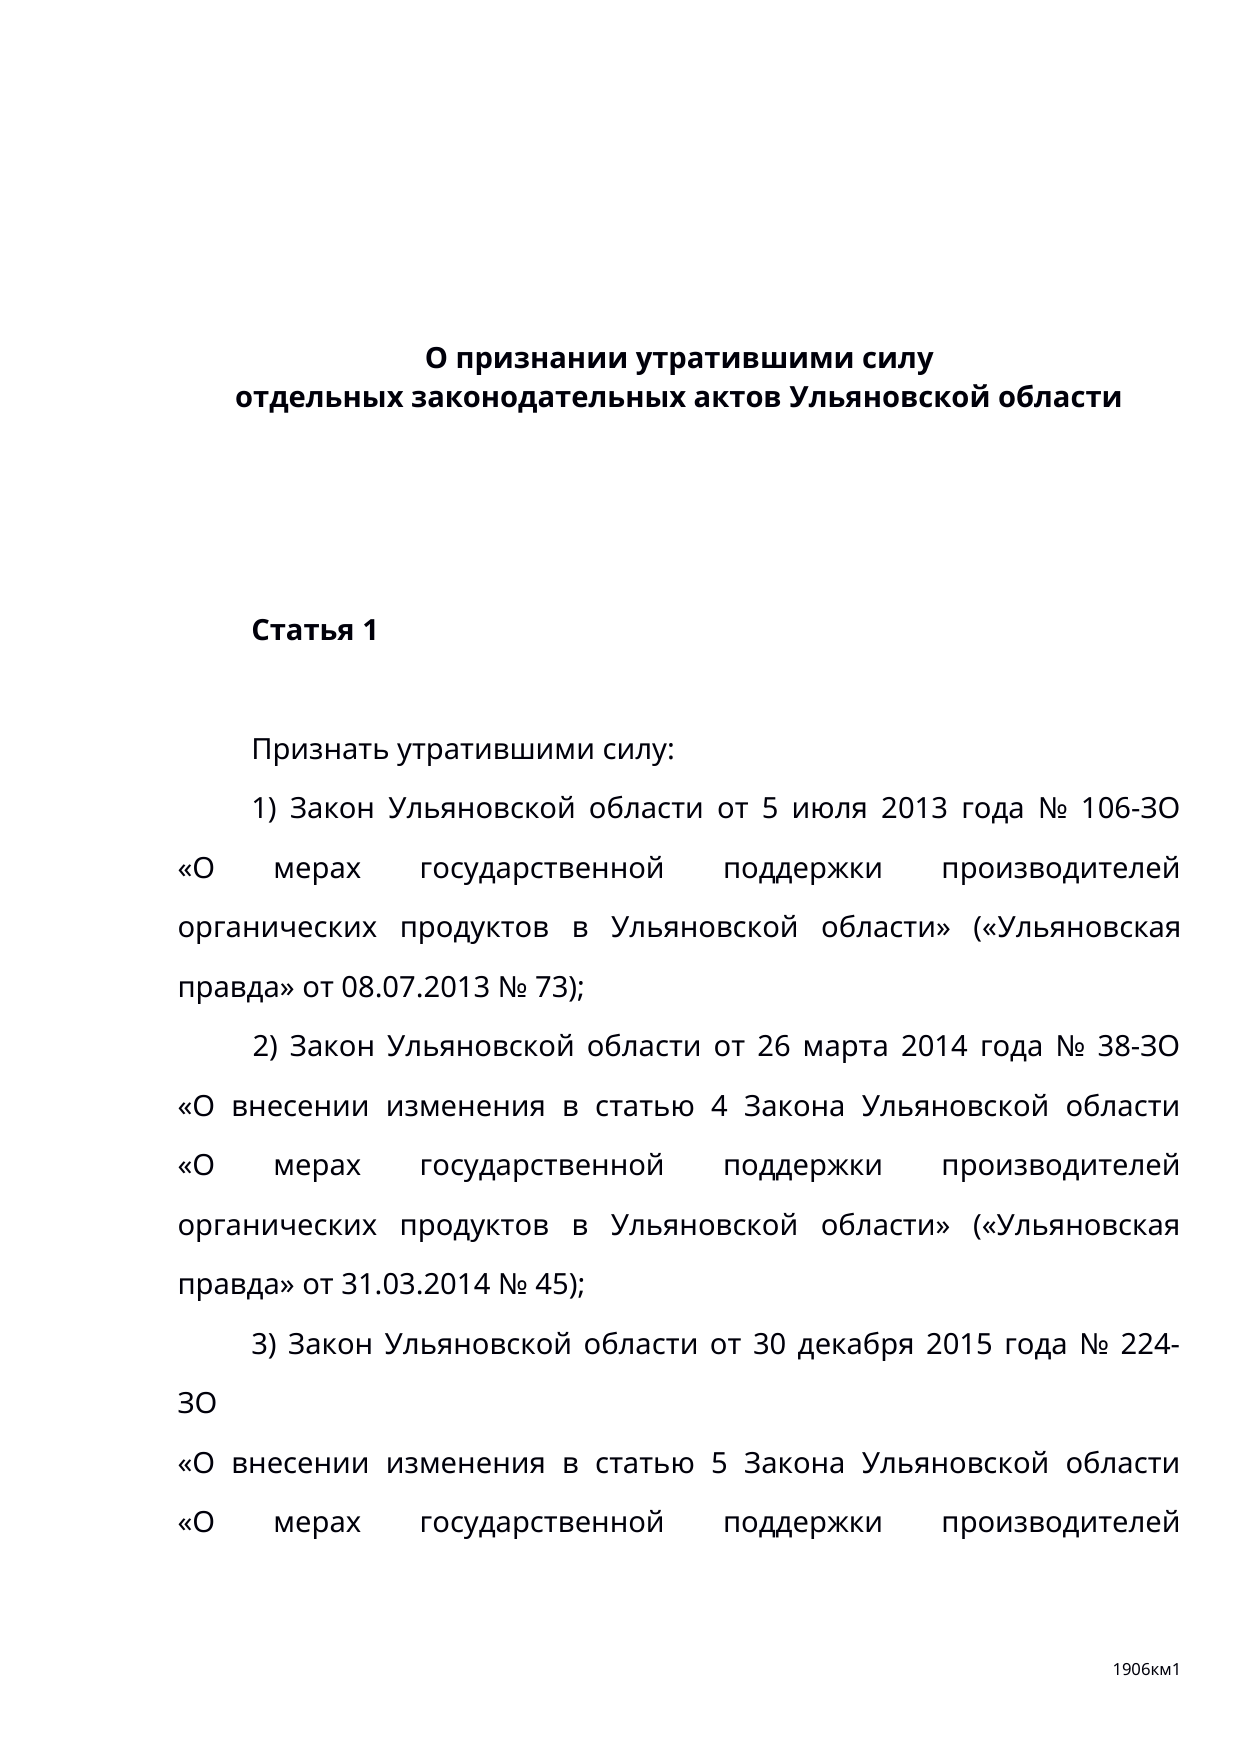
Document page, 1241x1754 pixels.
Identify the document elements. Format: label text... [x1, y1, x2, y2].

text Статья 1 [177, 609, 1181, 649]
text 2) Закон Ульяновской области от 26 марта 2014 года № 38-ЗО «О внесении изменения в статью 4 Закона Ульяновской области «О мерах государственной поддержки производителей органических продуктов в Ульяновской области» («Ульяновская правда» от 31.03.2014 № 45); [177, 1026, 1181, 1303]
text отдельных законодательных актов Ульяновской области [177, 377, 1181, 416]
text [177, 1323, 1181, 1541]
text 1) Закон Ульяновской области от 5 июля 2013 года № 106-ЗО «О мерах государственной поддержки производителей органических продуктов в Ульяновской области» («Ульяновская правда» от 08.07.2013 № 73); [177, 788, 1181, 1006]
text Признать утратившими силу: [177, 728, 1181, 768]
text О признании утратившими силу [177, 337, 1181, 377]
